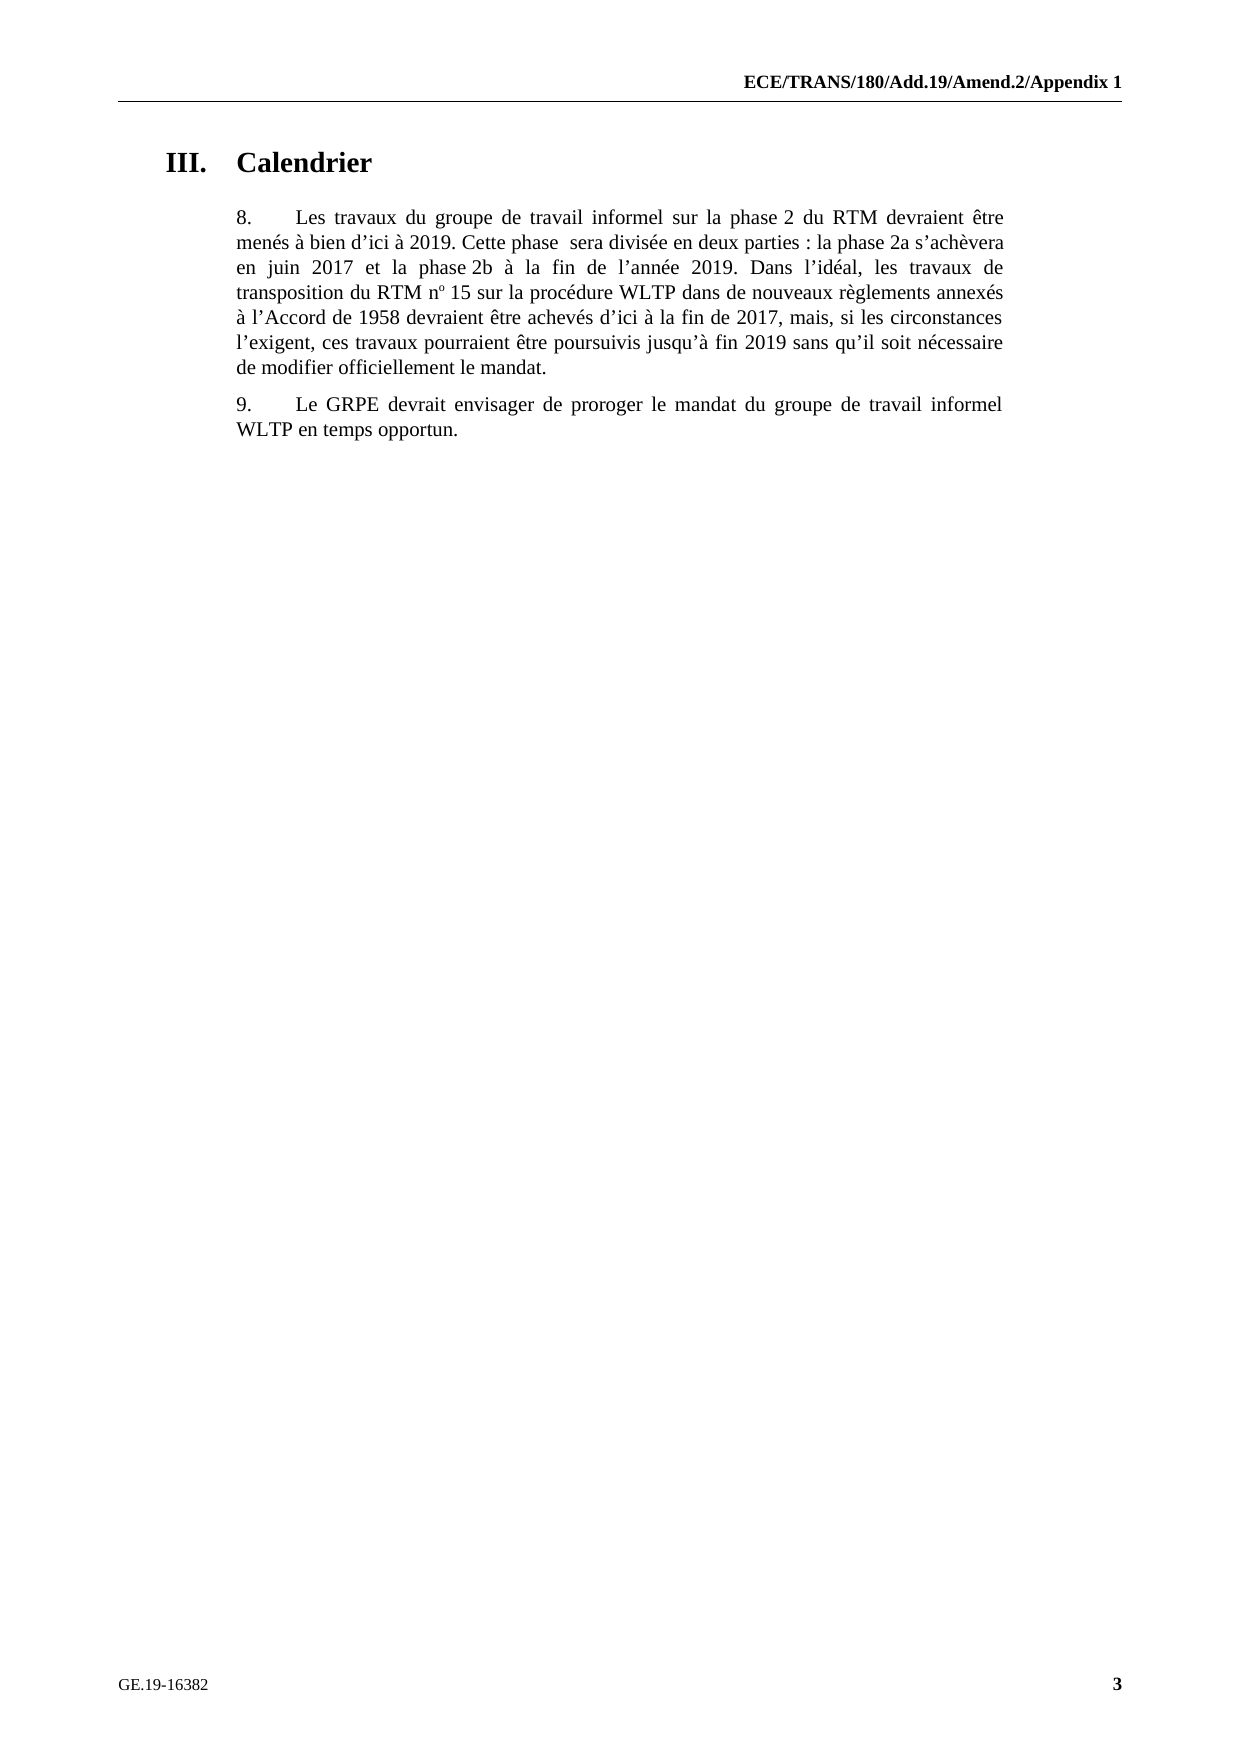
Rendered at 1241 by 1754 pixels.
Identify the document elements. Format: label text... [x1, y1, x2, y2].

text 8. Les travaux du groupe de travail informel sur la phase 2 du RTM devraient être menés à bien d’ici à 2019. Cette phase sera divisée en deux parties : la phase 2a s’achèvera en juin 2017 et la phase 2b à la fin de l’année 2019. Dans l’idéal, les travaux de transposition du RTM no 15 sur la procédure WLTP dans de nouveaux règlements annexés à l’Accord de 1958 devraient être achevés d’ici à la fin de 2017, mais, si les circonstances l’exigent, ces travaux pourraient être poursuivis jusqu’à fin 2019 sans qu’il soit nécessaire de modifier officiellement le mandat. [236, 204, 1004, 379]
text III. Calendrier [118, 148, 1004, 179]
text 9. Le GRPE devrait envisager de proroger le mandat du groupe de travail informel WLTP en temps opportun. [236, 391, 1004, 441]
